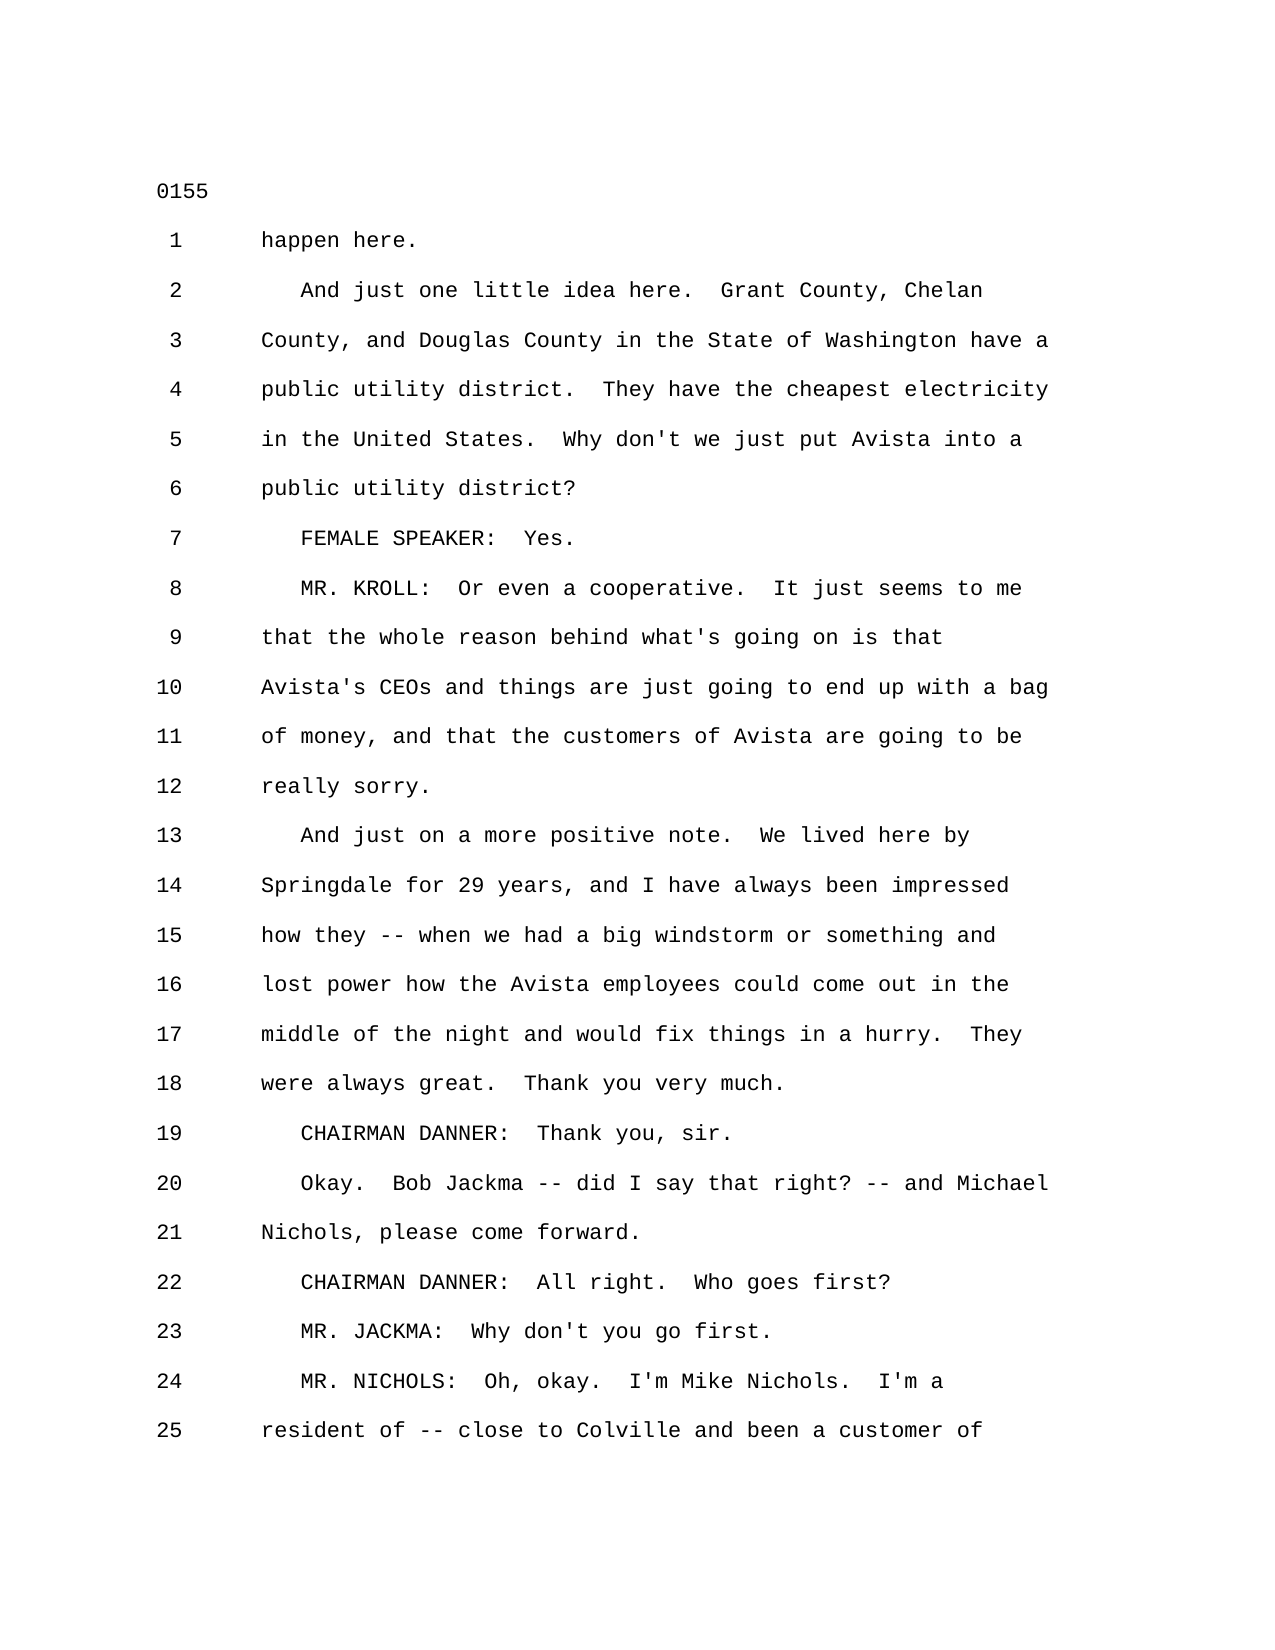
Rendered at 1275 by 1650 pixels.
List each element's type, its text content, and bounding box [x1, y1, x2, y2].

text 12 really sorry. [156, 775, 1119, 800]
text 6 public utility district? [156, 477, 1119, 502]
text 16 lost power how the Avista employees could come out in the [156, 973, 1119, 998]
text 24 MR. NICHOLS: Oh, okay. I'm Mike Nichols. I'm a [156, 1370, 1119, 1395]
text 1 happen here. [156, 229, 1119, 254]
text 14 Springdale for 29 years, and I have always been impressed [156, 874, 1119, 899]
text 3 County, and Douglas County in the State of Washington have a [156, 329, 1119, 353]
text 2 And just one little idea here. Grant County, Chelan [156, 279, 1119, 304]
text 4 public utility district. They have the cheapest electricity [156, 378, 1119, 403]
text 21 Nichols, please come forward. [156, 1221, 1119, 1246]
text 17 middle of the night and would fix things in a hurry. They [156, 1023, 1119, 1048]
text 18 were always great. Thank you very much. [156, 1072, 1119, 1097]
text 23 MR. JACKMA: Why don't you go first. [156, 1320, 1119, 1345]
text 7 FEMALE SPEAKER: Yes. [156, 527, 1119, 552]
text 25 resident of -- close to Colville and been a customer of [156, 1419, 1119, 1444]
text 10 Avista's CEOs and things are just going to end up with a bag [156, 676, 1119, 701]
text 15 how they -- when we had a big windstorm or something and [156, 924, 1119, 948]
text 19 CHAIRMAN DANNER: Thank you, sir. [156, 1122, 1119, 1147]
text 11 of money, and that the customers of Avista are going to be [156, 725, 1119, 750]
text 5 in the United States. Why don't we just put Avista into a [156, 428, 1119, 453]
text 9 that the whole reason behind what's going on is that [156, 626, 1119, 651]
text 20 Okay. Bob Jackma -- did I say that right? -- and Michael [156, 1172, 1119, 1196]
text 13 And just on a more positive note. We lived here by [156, 824, 1119, 849]
text 0155 [156, 180, 1119, 205]
text 8 MR. KROLL: Or even a cooperative. It just seems to me [156, 577, 1119, 601]
text 22 CHAIRMAN DANNER: All right. Who goes first? [156, 1271, 1119, 1296]
